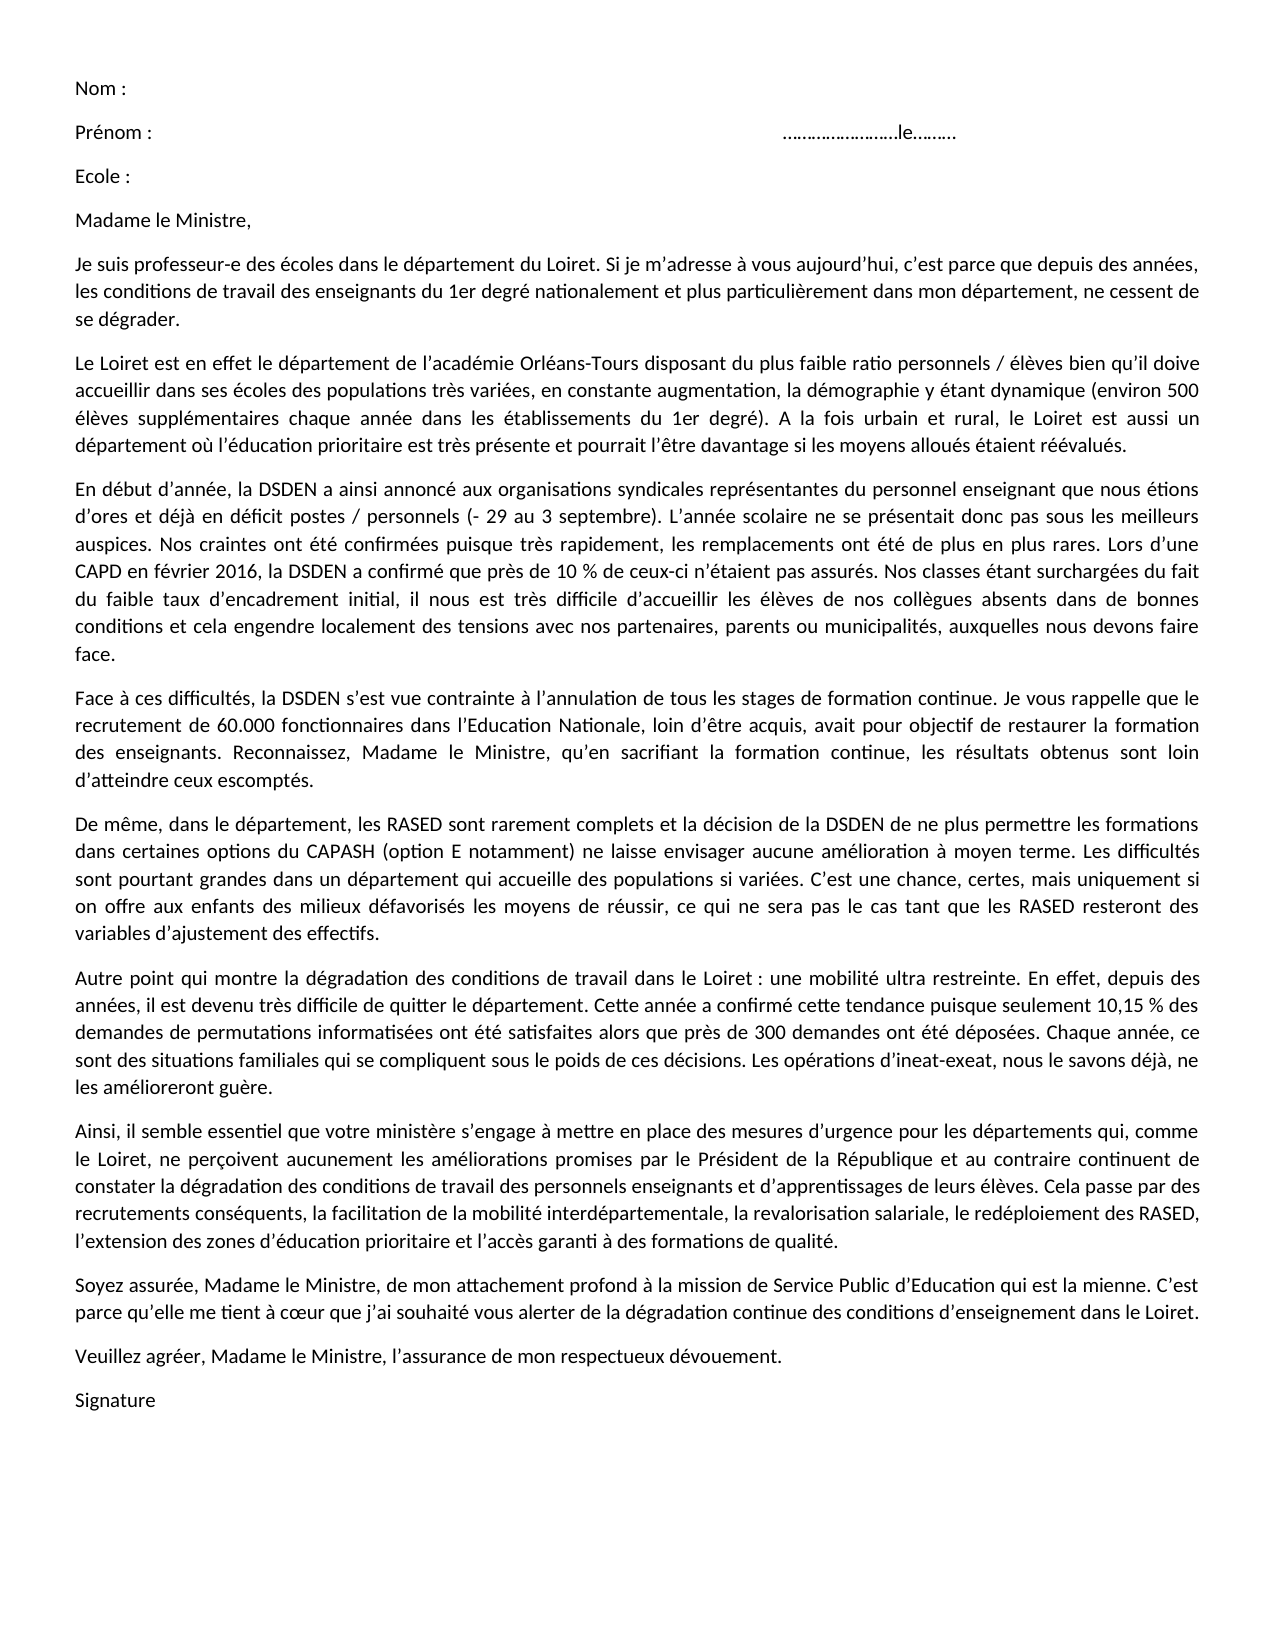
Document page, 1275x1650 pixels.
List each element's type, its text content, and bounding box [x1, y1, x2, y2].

text Soyez assurée, Madame le Ministre, de mon attachement profond à la mission de Service Public d’Education qui est la mienne. C’est parce qu’elle me tient à cœur que j’ai souhaité vous alerter de la dégradation continue des conditions d’enseignement dans le Loiret. [75, 1272, 1200, 1325]
text Face à ces difficultés, la DSDEN s’est vue contrainte à l’annulation de tous les stages de formation continue. Je vous rappelle que le recrutement de 60.000 fonctionnaires dans l’Education Nationale, loin d’être acquis, avait pour objectif de restaurer la formation des enseignants. Reconnaissez, Madame le Ministre, qu’en sacrifiant la formation continue, les résultats obtenus sont loin d’atteindre ceux escomptés. [75, 685, 1200, 792]
text Veuillez agréer, Madame le Ministre, l’assurance de mon respectueux dévouement. [75, 1343, 1200, 1369]
text En début d’année, la DSDEN a ainsi annoncé aux organisations syndicales représentantes du personnel enseignant que nous étions d’ores et déjà en déficit postes / personnels (- 29 au 3 septembre). L’année scolaire ne se présentait donc pas sous les meilleurs auspices. Nos craintes ont été confirmées puisque très rapidement, les remplacements ont été de plus en plus rares. Lors d’une CAPD en février 2016, la DSDEN a confirmé que près de 10 % de ceux-ci n’étaient pas assurés. Nos classes étant surchargées du fait du faible taux d’encadrement initial, il nous est très difficile d’accueillir les élèves de nos collègues absents dans de bonnes conditions et cela engendre localement des tensions avec nos partenaires, parents ou municipalités, auxquelles nous devons faire face. [75, 476, 1200, 666]
text Signature [75, 1387, 1200, 1413]
text Nom : [75, 75, 1200, 100]
text Prénom : ……………………le……… [75, 119, 1200, 144]
text Je suis professeur-e des écoles dans le département du Loiret. Si je m’adresse à vous aujourd’hui, c’est parce que depuis des années, les conditions de travail des enseignants du 1er degré nationalement et plus particulièrement dans mon département, ne cessent de se dégrader. [75, 251, 1200, 331]
text Ecole : [75, 163, 1200, 188]
text De même, dans le département, les RASED sont rarement complets et la décision de la DSDEN de ne plus permettre les formations dans certaines options du CAPASH (option E notamment) ne laisse envisager aucune amélioration à moyen terme. Les difficultés sont pourtant grandes dans un département qui accueille des populations si variées. C’est une chance, certes, mais uniquement si on offre aux enfants des milieux défavorisés les moyens de réussir, ce qui ne sera pas le cas tant que les RASED resteront des variables d’ajustement des effectifs. [75, 811, 1200, 946]
text Ainsi, il semble essentiel que votre ministère s’engage à mettre en place des mesures d’urgence pour les départements qui, comme le Loiret, ne perçoivent aucunement les améliorations promises par le Président de la République et au contraire continuent de constater la dégradation des conditions de travail des personnels enseignants et d’apprentissages de leurs élèves. Cela passe par des recrutements conséquents, la facilitation de la mobilité interdépartementale, la revalorisation salariale, le redéploiement des RASED, l’extension des zones d’éducation prioritaire et l’accès garanti à des formations de qualité. [75, 1118, 1200, 1253]
text Le Loiret est en effet le département de l’académie Orléans-Tours disposant du plus faible ratio personnels / élèves bien qu’il doive accueillir dans ses écoles des populations très variées, en constante augmentation, la démographie y étant dynamique (environ 500 élèves supplémentaires chaque année dans les établissements du 1er degré). A la fois urbain et rural, le Loiret est aussi un département où l’éducation prioritaire est très présente et pourrait l’être davantage si les moyens alloués étaient réévalués. [75, 350, 1200, 458]
text Madame le Ministre, [75, 207, 1200, 233]
text Autre point qui montre la dégradation des conditions de travail dans le Loiret : une mobilité ultra restreinte. En effet, depuis des années, il est devenu très difficile de quitter le département. Cette année a confirmé cette tendance puisque seulement 10,15 % des demandes de permutations informatisées ont été satisfaites alors que près de 300 demandes ont été déposées. Chaque année, ce sont des situations familiales qui se compliquent sous le poids de ces décisions. Les opérations d’ineat-exeat, nous le savons déjà, ne les amélioreront guère. [75, 965, 1200, 1100]
